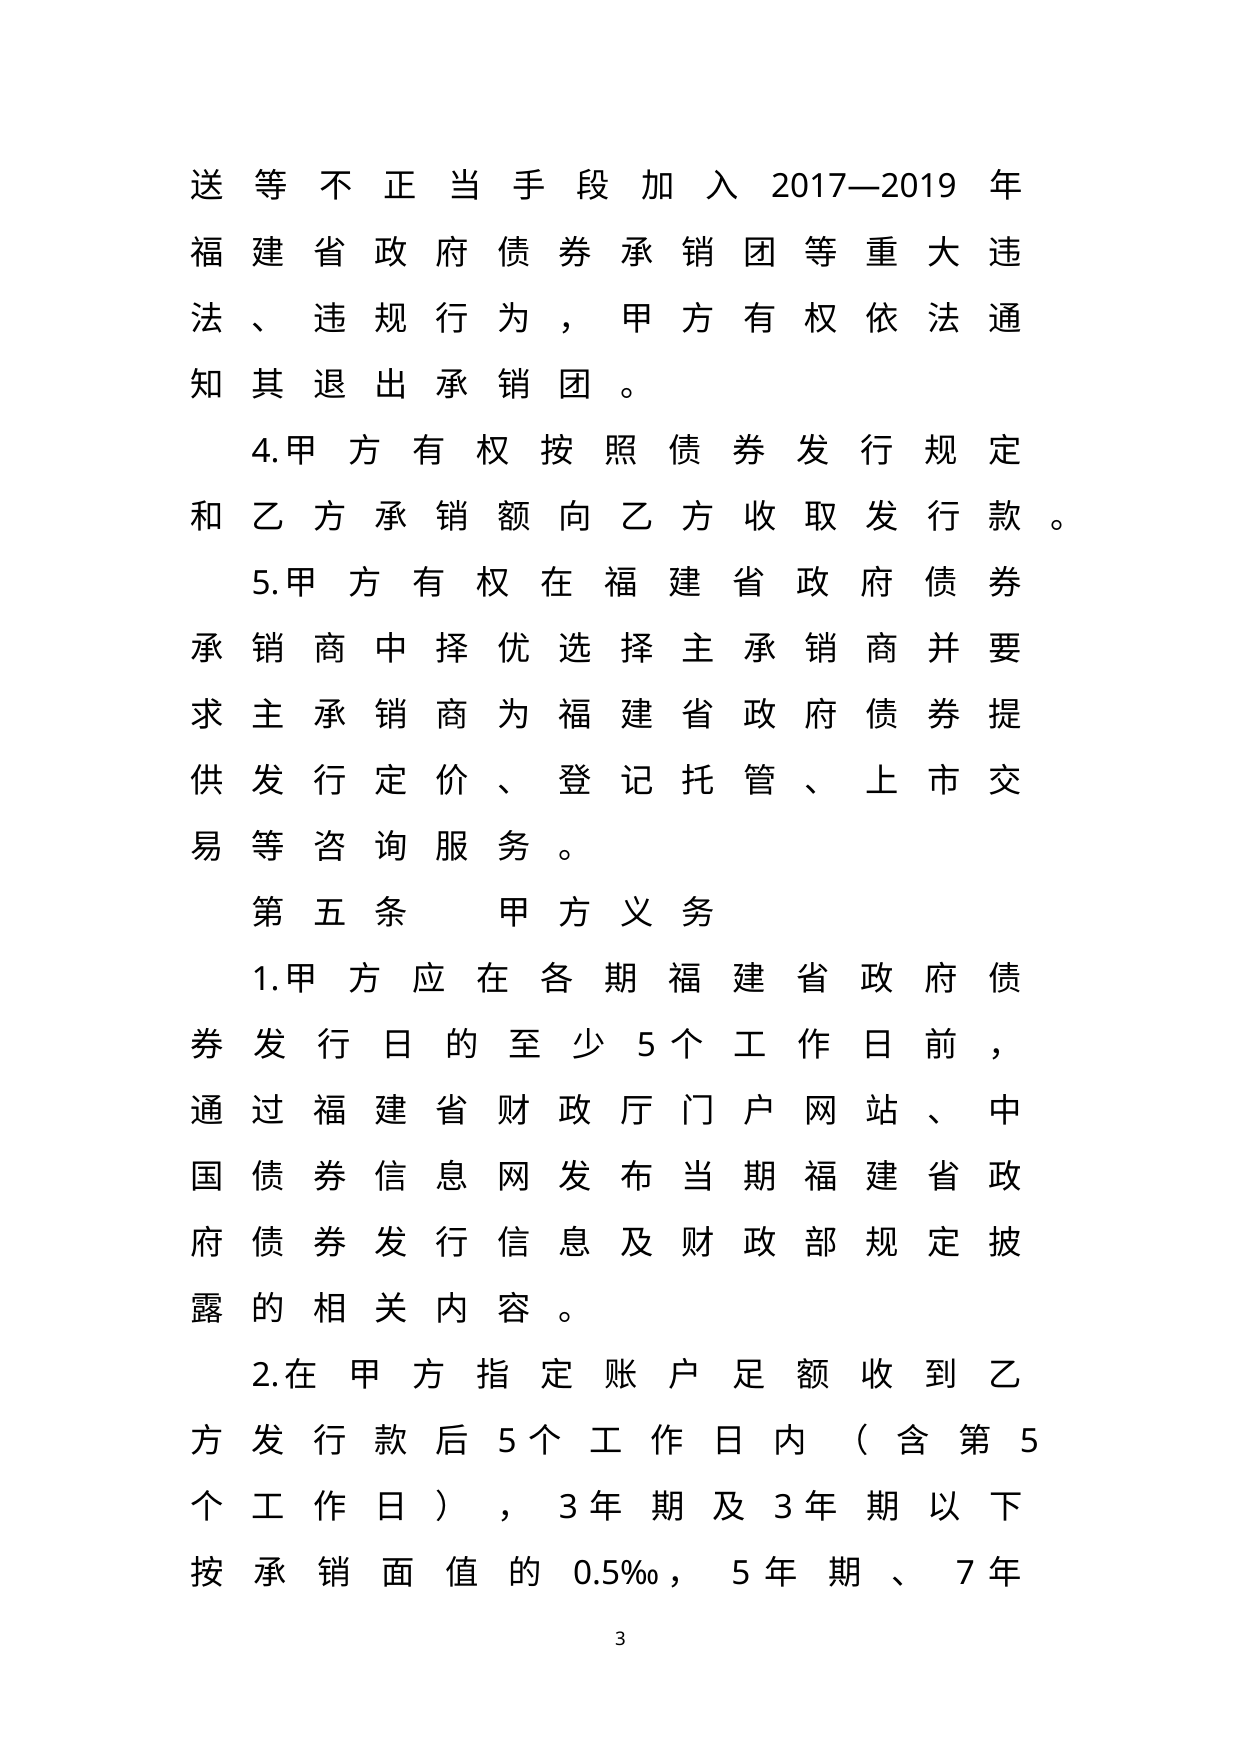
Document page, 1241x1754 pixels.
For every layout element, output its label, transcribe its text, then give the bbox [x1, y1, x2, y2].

text 4.甲方有权按照债券发行规定和乙方承销额向乙方收取发行款。 [190, 415, 1050, 547]
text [190, 151, 1050, 415]
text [190, 1339, 1050, 1603]
text 1.甲方应在各期福建省政府债券发行日的至少5个工作日前，通过福建省财政厅门户网站、中国债券信息网发布当期福建省政府债券发行信息及财政部规定披露的相关内容。 [190, 943, 1050, 1339]
text 5.甲方有权在福建省政府债券承销商中择优选择主承销商并要求主承销商为福建省政府债券提供发行定价、登记托管、上市交易等咨询服务。 [190, 547, 1050, 877]
text 第五条 甲方义务 [190, 877, 1050, 943]
